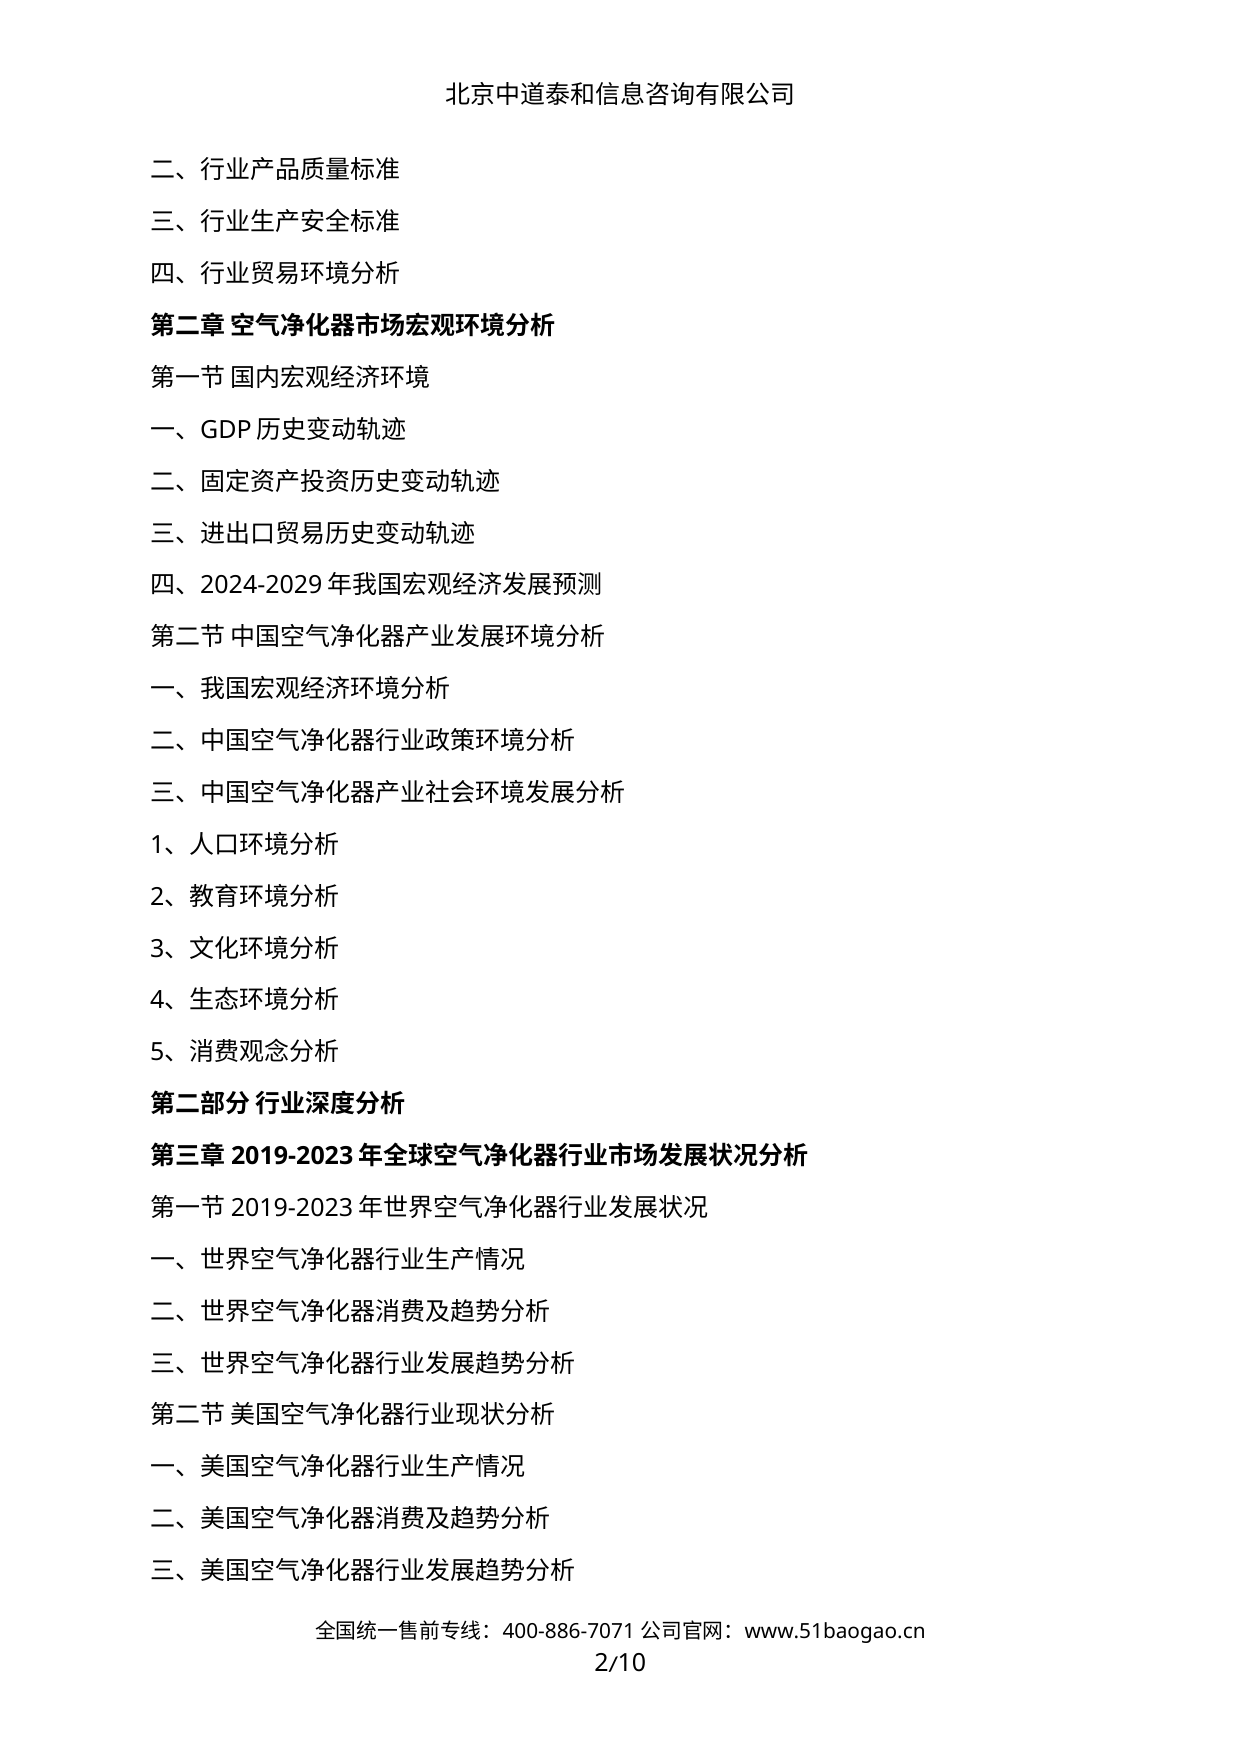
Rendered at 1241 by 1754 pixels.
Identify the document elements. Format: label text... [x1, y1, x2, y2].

text 三、美国空气净化器行业发展趋势分析 [150, 1551, 1090, 1587]
text 一、我国宏观经济环境分析 [150, 669, 1090, 705]
text 1、人口环境分析 [150, 824, 1090, 861]
text 一、世界空气净化器行业生产情况 [150, 1239, 1090, 1276]
text 三、中国空气净化器产业社会环境发展分析 [150, 772, 1090, 809]
text 一、GDP历史变动轨迹 [150, 409, 1090, 446]
text 二、美国空气净化器消费及趋势分析 [150, 1499, 1090, 1535]
text 第一节 国内宏观经济环境 [150, 357, 1090, 394]
text 4、生态环境分析 [150, 980, 1090, 1016]
text 2、教育环境分析 [150, 876, 1090, 912]
text 四、2024-2029年我国宏观经济发展预测 [150, 565, 1090, 601]
text 三、世界空气净化器行业发展趋势分析 [150, 1343, 1090, 1379]
text 一、美国空气净化器行业生产情况 [150, 1447, 1090, 1483]
text 二、行业产品质量标准 [150, 150, 1090, 186]
text 5、消费观念分析 [150, 1032, 1090, 1068]
text 三、行业生产安全标准 [150, 202, 1090, 238]
text 3、文化环境分析 [150, 928, 1090, 964]
text 第一节 2019-2023年世界空气净化器行业发展状况 [150, 1187, 1090, 1224]
text 第三章 2019-2023年全球空气净化器行业市场发展状况分析 [150, 1136, 1090, 1172]
text 二、固定资产投资历史变动轨迹 [150, 461, 1090, 497]
text 第二章 空气净化器市场宏观环境分析 [150, 306, 1090, 342]
text 四、行业贸易环境分析 [150, 254, 1090, 290]
text 第二节 美国空气净化器行业现状分析 [150, 1395, 1090, 1431]
text 二、中国空气净化器行业政策环境分析 [150, 721, 1090, 757]
text 第二部分 行业深度分析 [150, 1084, 1090, 1120]
text 第二节 中国空气净化器产业发展环境分析 [150, 617, 1090, 653]
text 三、进出口贸易历史变动轨迹 [150, 513, 1090, 549]
text 二、世界空气净化器消费及趋势分析 [150, 1291, 1090, 1327]
